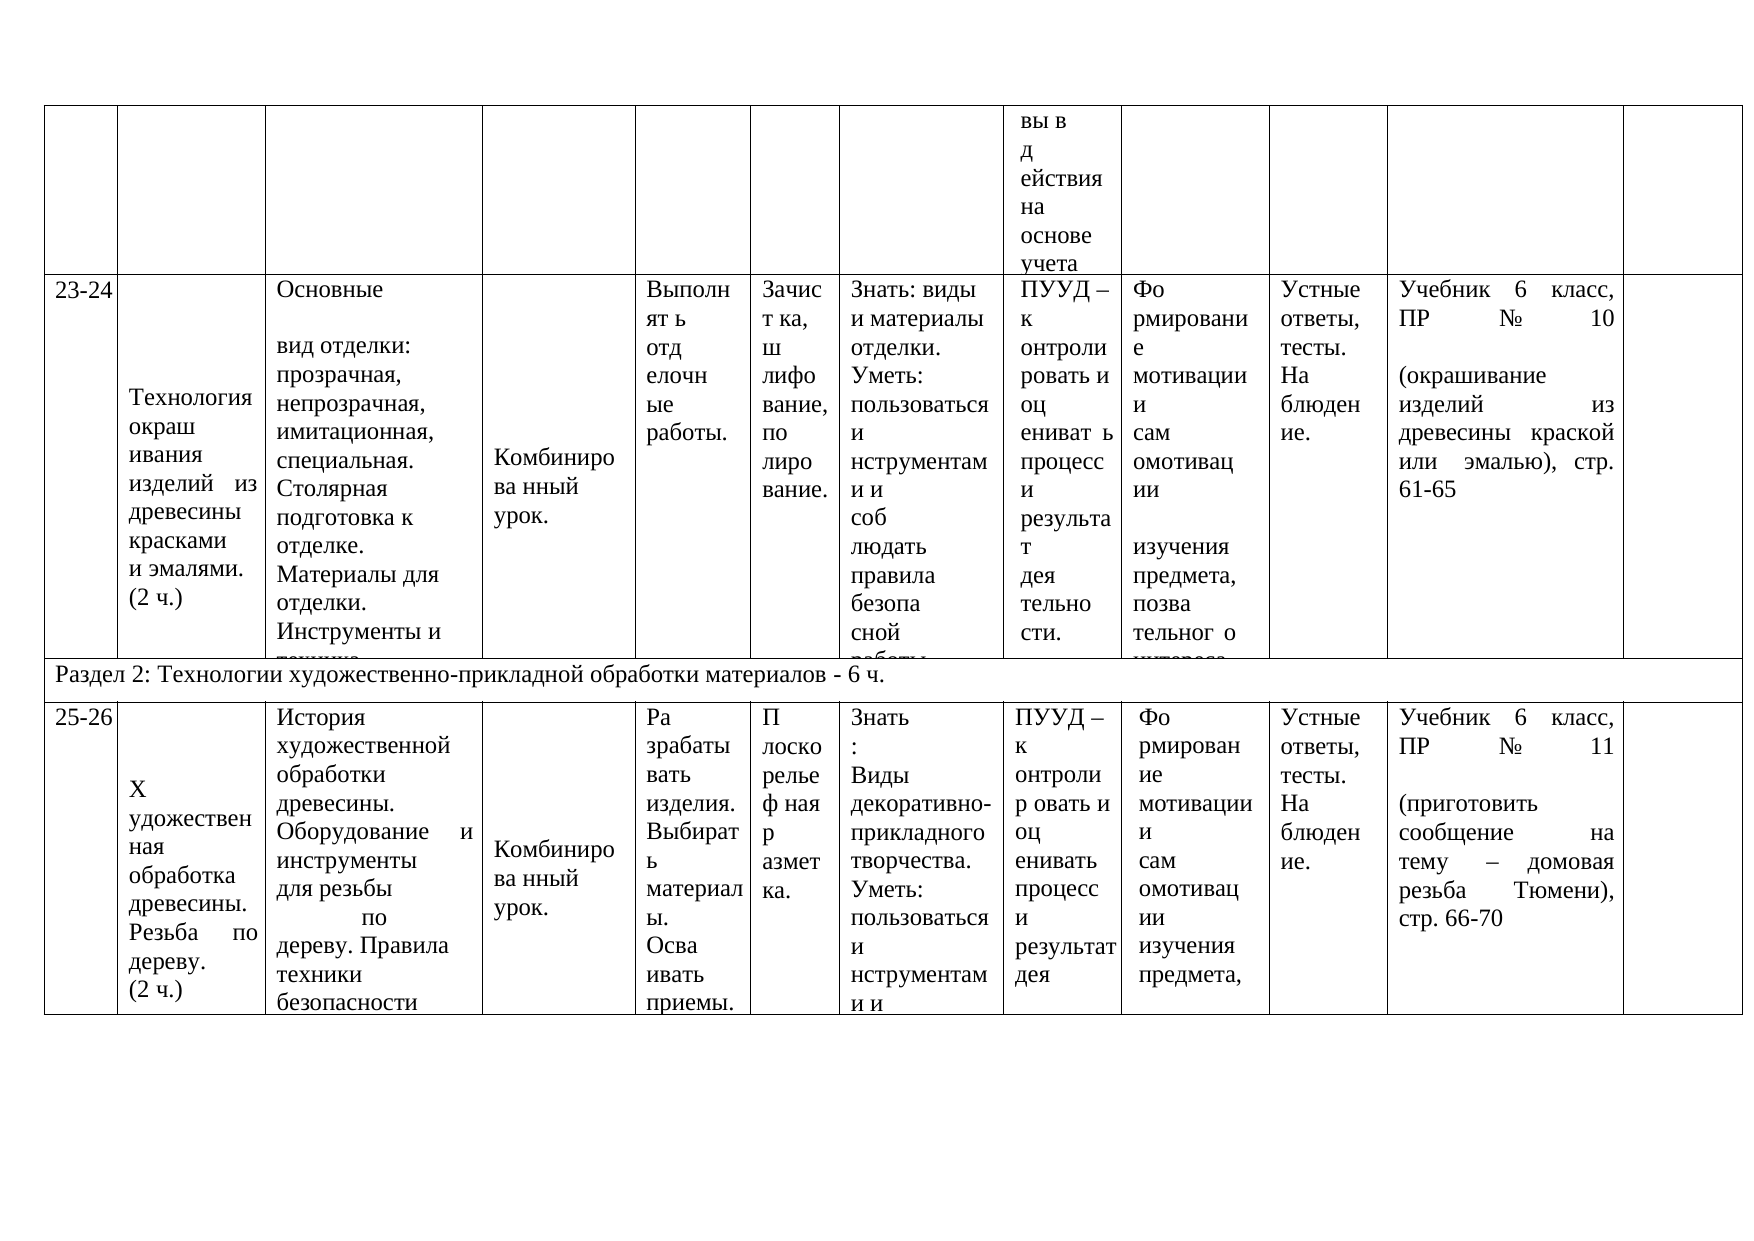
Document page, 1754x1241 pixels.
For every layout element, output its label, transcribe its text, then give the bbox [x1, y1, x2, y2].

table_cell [483, 703, 635, 1014]
table_cell 25-26 [45, 703, 117, 1014]
table_cell Разрабаты вать изделия. Выбирать материал ы. Осваивать приемы. [636, 703, 750, 1014]
table_cell Учебник 6 класс, ПР № 11 (приготовить сообщение на тему – домовая резьба Тюмени), стр. 66-70 [1388, 703, 1623, 1014]
table_header [1388, 106, 1623, 273]
table_cell 23-24 [45, 275, 117, 658]
table_cell Основные вид отделки: прозрачная, непрозрачная, имитационная, специальная. Столярная подготовка к отделке. Материалы для отделки. Инструменты и техника безопасности труда. [266, 275, 482, 658]
table_header [840, 106, 1003, 273]
table_cell Знать: Виды декоративно-прикладного творчества. Уметь: пользоваться инструментами и соблюдать правила безопасной работы. [840, 703, 1003, 1014]
table_header [1624, 106, 1742, 273]
table_cell Художествен ная обработка древесины. Резьба по дереву. (2 ч.) [118, 703, 265, 1014]
table_cell Устные ответы, тесты. Наблюден ие. [1270, 275, 1387, 658]
table_cell История художественной обработки древесины. Оборудование и инструменты для резьбы по дереву. Правила техники безопасности при работе с инструментами. [266, 703, 482, 1014]
table_cell Учебник 6 класс, ПР № 10 (окрашивание изделий из древесины краской или эмалью), стр. 61-65 [1388, 275, 1623, 658]
table_cell Зачист ка, шлифо вание, полиро вание. [751, 275, 839, 658]
table_header [636, 106, 750, 273]
table_cell Выполнят ь отделочн ые работы. [636, 275, 750, 658]
table_header [751, 106, 839, 273]
table_header [266, 106, 482, 273]
table_header [1270, 106, 1387, 273]
table_cell [1624, 703, 1742, 1014]
table_cell Знать: виды и материалы отделки. Уметь: пользоваться инструментами и соблюдать правила безопасной работы. [840, 275, 1003, 658]
table_cell ПУУД – контроли ровать и оцениват ь процесс и результат деятельно сти. [1004, 275, 1121, 658]
table_cell Плоско рельеф ная размет ка. [751, 703, 839, 1014]
table_cell Технология окрашивания изделий из древесины красками и эмалями. (2 ч.) [118, 275, 265, 658]
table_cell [1004, 703, 1121, 1014]
table_header [1122, 106, 1269, 273]
table_cell [1624, 275, 1742, 658]
table_header [483, 106, 635, 273]
table_header [45, 106, 117, 273]
table_cell Устные ответы, тесты. Наблюден ие. [1270, 703, 1387, 1014]
table_cell Раздел 2: Технологии художественно-прикладной обработки материалов - 6 ч. [45, 659, 1742, 701]
table_header вы в действия на основе учета сделанны х ошибок. [1004, 106, 1121, 273]
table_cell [1122, 703, 1269, 1014]
table_header [118, 106, 265, 273]
table_cell Комбинирова нный урок. [483, 275, 635, 658]
